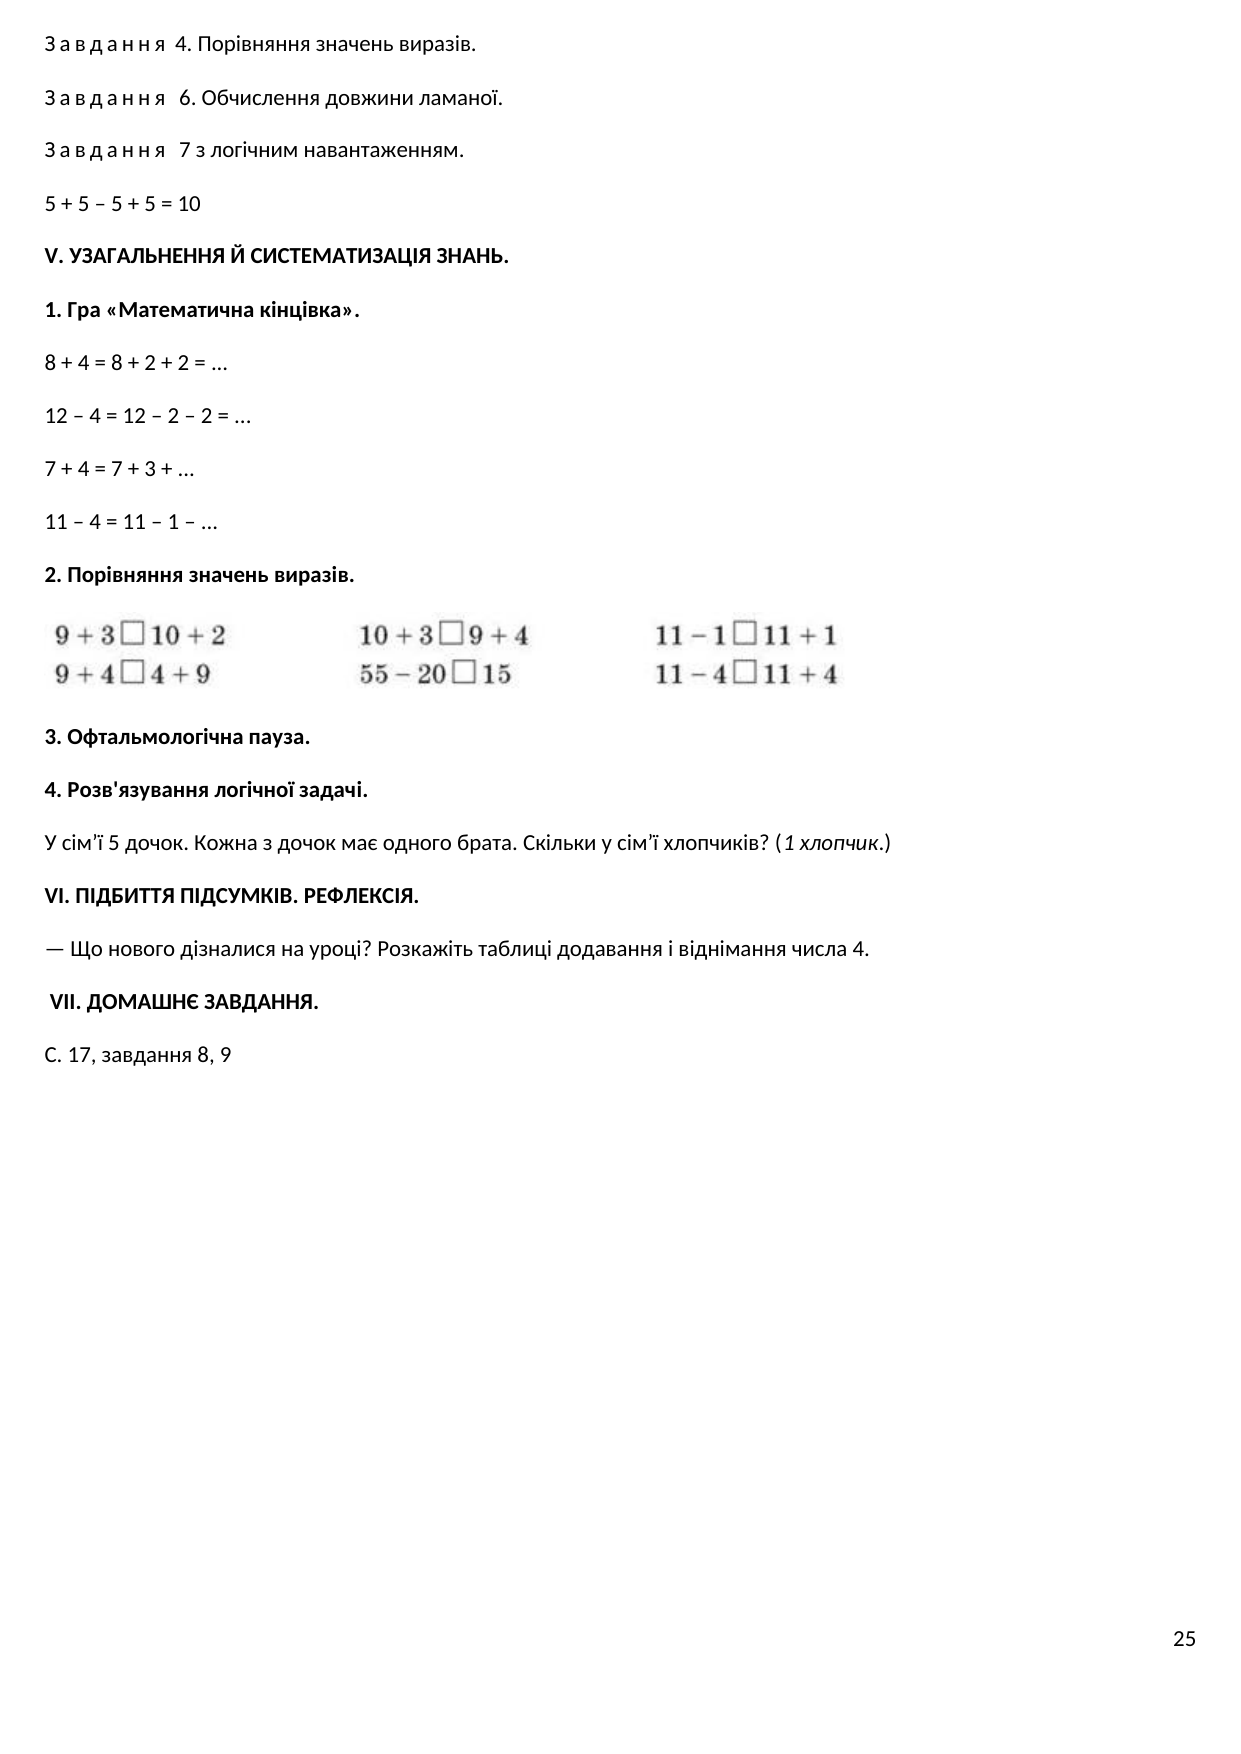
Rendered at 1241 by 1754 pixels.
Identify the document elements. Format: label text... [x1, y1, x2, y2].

text 1. Гра «Математична кінцівка». [44, 295, 1196, 323]
text — Що нового дізналися на уроці? Розкажіть таблиці додавання і віднімання числа 4. [44, 934, 1196, 962]
text 7 + 4 = 7 + 3 + ... [44, 454, 1196, 482]
text Завдання 7 з логічним навантаженням. [44, 136, 1196, 164]
text Завдання 4. Порівняння значень виразів. [44, 29, 1196, 58]
text 2. Порівняння значень виразів. [44, 560, 1196, 588]
text VІ. ПІДБИТТЯ ПІДСУМКІВ. РЕФЛЕКСІЯ. [44, 881, 1196, 909]
text 12 – 4 = 12 – 2 – 2 = ... [44, 401, 1196, 429]
text 11 – 4 = 11 – 1 – ... [44, 507, 1196, 535]
text С. 17, завдання 8, 9 [44, 1040, 1196, 1068]
text 4. Розв'язування логічної задачі. [44, 775, 1196, 803]
text У сім’ї 5 дочок. Кожна з дочок має одного брата. Скільки у сім’ї хлопчиків? (1 хлопчик.) [44, 828, 1196, 856]
text V. УЗАГАЛЬНЕННЯ Й СИСТЕМАТИЗАЦІЯ ЗНАНЬ. [44, 242, 1196, 270]
text 5 + 5 – 5 + 5 = 10 [44, 189, 1196, 217]
text 8 + 4 = 8 + 2 + 2 = ... [44, 348, 1196, 376]
picture [44, 612, 851, 698]
text 3. Офтальмологічна пауза. [44, 722, 1196, 750]
text Завдання 6. Обчислення довжини ламаної. [44, 83, 1196, 111]
text VII. ДОМАШНЄ ЗАВДАННЯ. [44, 987, 1196, 1015]
